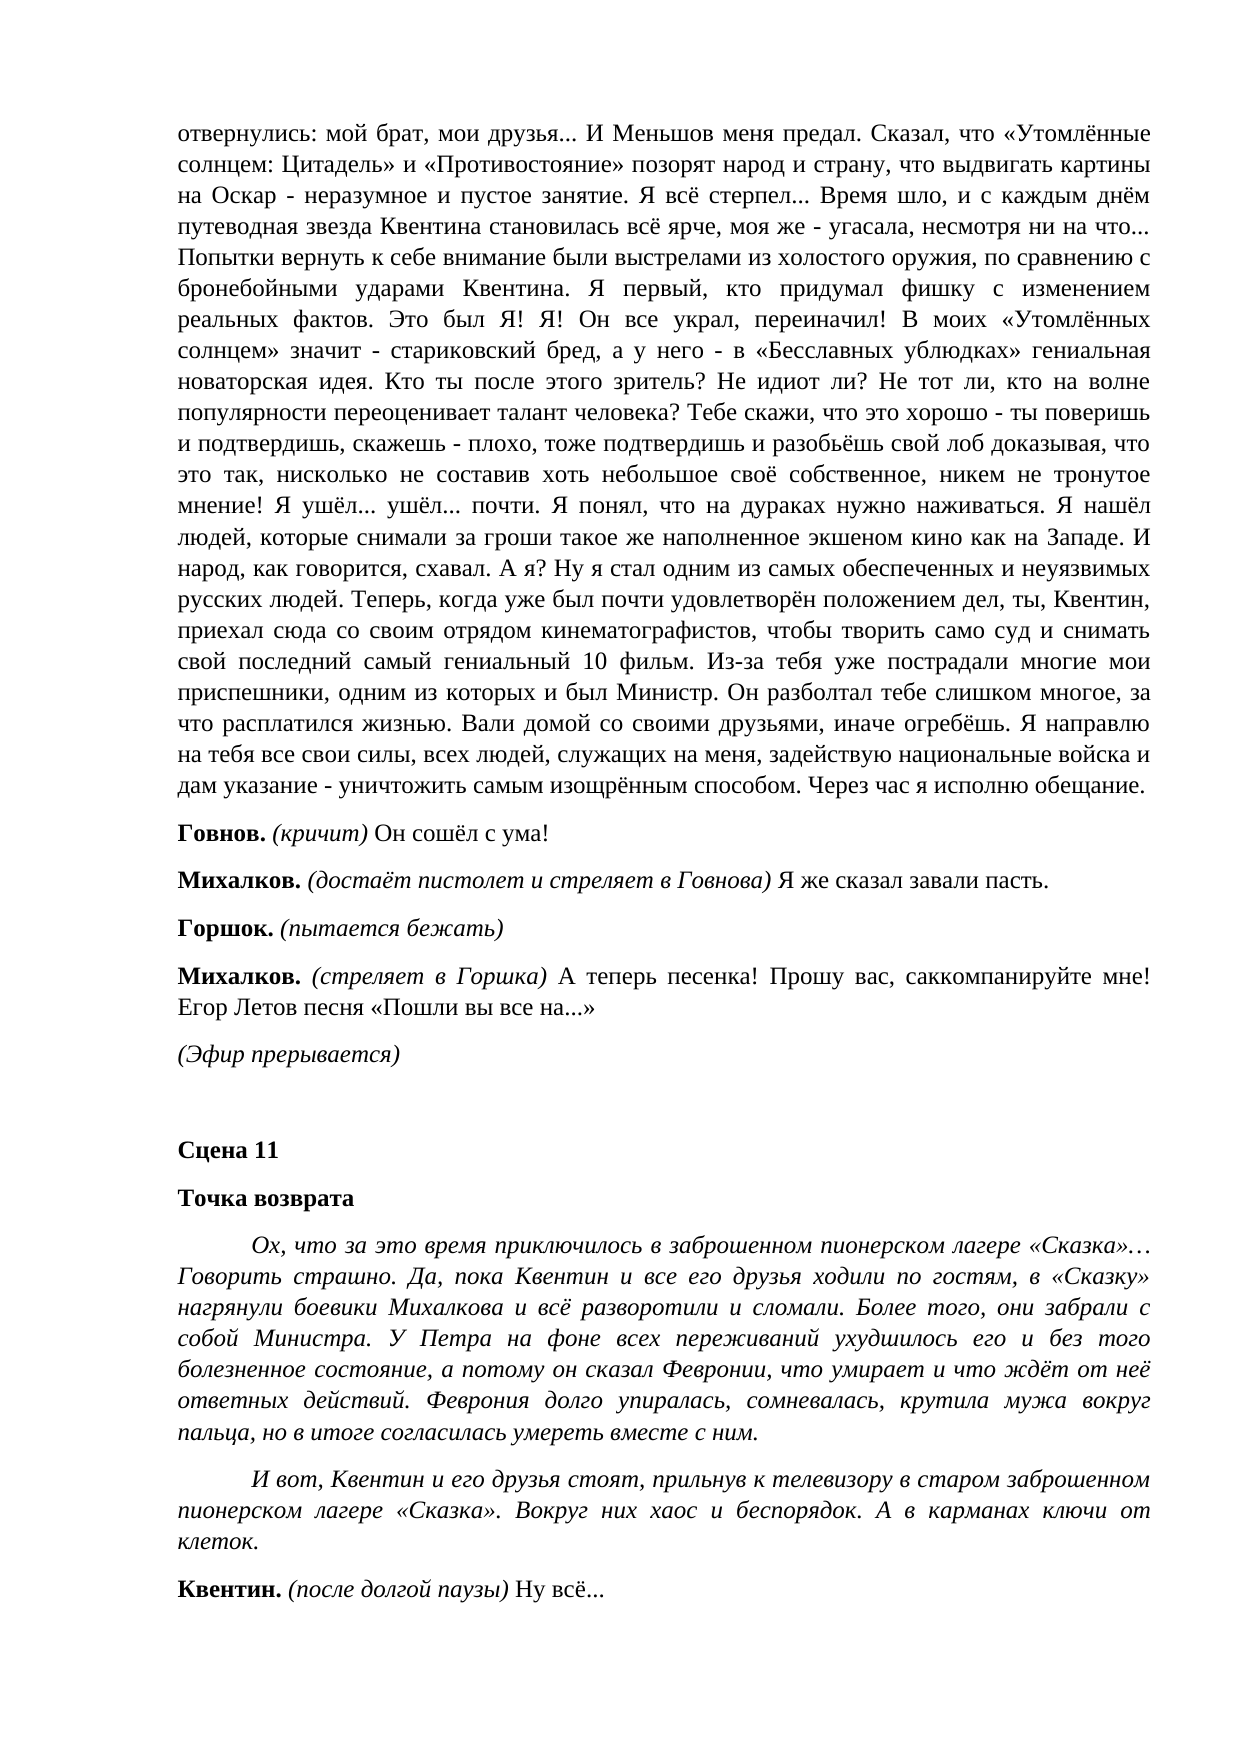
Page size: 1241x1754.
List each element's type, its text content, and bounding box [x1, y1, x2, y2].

text Ох, что за это время приключилось в заброшенном пионерском лагере «Сказка»… Говорить страшно. Да, пока Квентин и все его друзья ходили по гостям, в «Сказку» нагрянули боевики Михалкова и всё разворотили и сломали. Более того, они забрали с собой Министра. У Петра на фоне всех переживаний ухудшилось его и без того болезненное состояние, а потому он сказал Февронии, что умирает и что ждёт от неё ответных действий. Феврония долго упиралась, сомневалась, крутила мужа вокруг пальца, но в итоге согласилась умереть вместе с ним. [177, 1230, 1152, 1445]
text Говнов. (кричит) Он сошёл с ума! [177, 818, 1152, 846]
text Точка возврата [177, 1183, 1152, 1211]
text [177, 118, 1152, 799]
text Квентин. (после долгой паузы) Ну всё... [177, 1574, 1152, 1603]
text Михалков. (достаёт пистолет и стреляет в Говнова) Я же сказал завали пасть. [177, 865, 1152, 894]
text (Эфир прерывается) [177, 1039, 1152, 1068]
text И вот, Квентин и его друзья стоят, прильнув к телевизору в старом заброшенном пионерском лагере «Сказка». Вокруг них хаос и беспорядок. А в карманах ключи от клеток. [177, 1464, 1152, 1555]
text Сцена 11 [177, 1135, 1152, 1164]
text Горшок. (пытается бежать) [177, 913, 1152, 942]
text Михалков. (стреляет в Горшка) А теперь песенка! Прошу вас, саккомпанируйте мне! Егор Летов песня «Пошли вы все на...» [177, 961, 1152, 1021]
